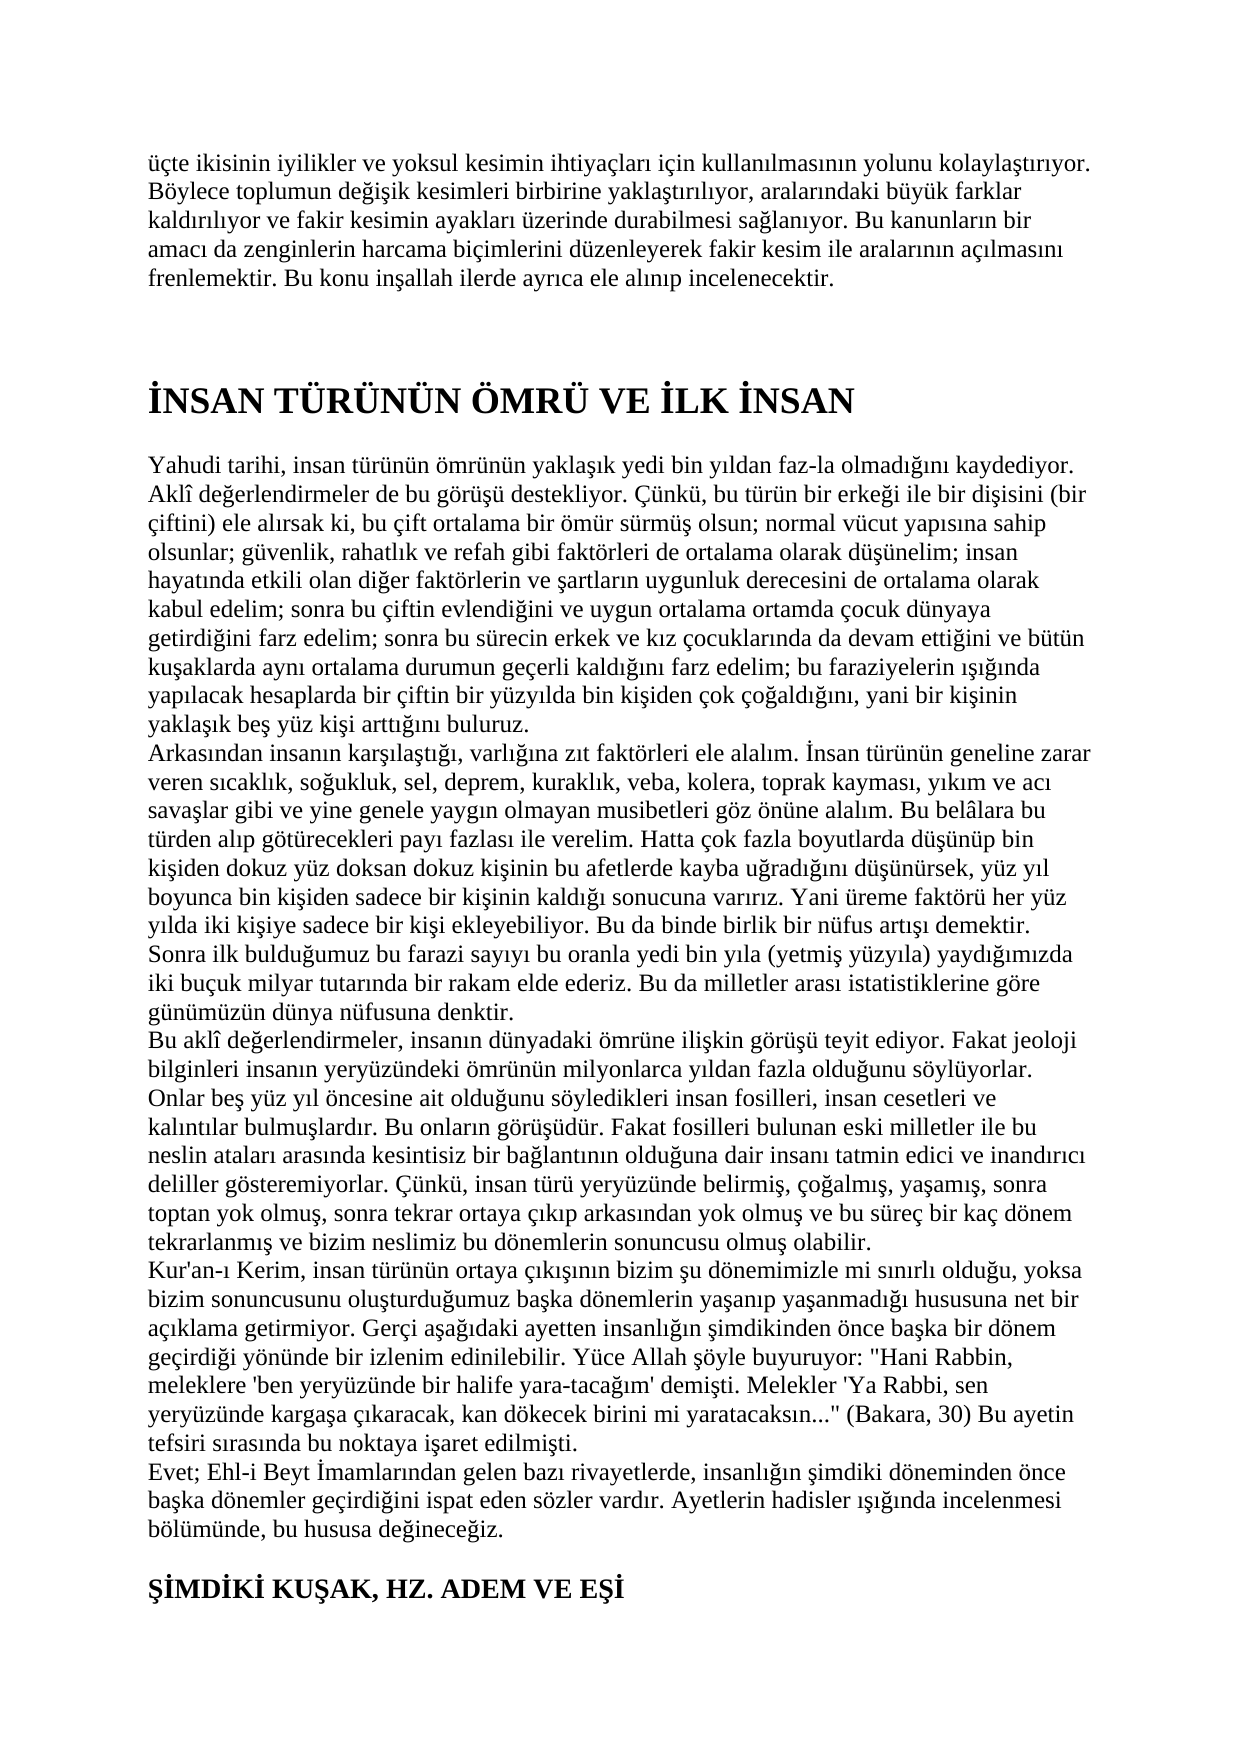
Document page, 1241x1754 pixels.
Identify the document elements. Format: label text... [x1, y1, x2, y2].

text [148, 148, 1093, 291]
text Bu aklî değerlendirmeler, insanın dünyadaki ömrüne ilişkin görüşü teyit ediyor. Fakat jeoloji bilginleri insanın yeryüzündeki ömrünün milyonlarca yıldan fazla olduğunu söylüyorlar. Onlar beş yüz yıl öncesine ait olduğunu söyledikleri insan fosilleri, insan cesetleri ve kalıntılar bulmuşlardır. Bu onların görüşüdür. Fakat fosilleri bulunan eski milletler ile bu neslin ataları arasında kesintisiz bir bağlantının olduğuna dair insanı tatmin edici ve inandırıcı deliller gösteremiyorlar. Çünkü, insan türü yeryüzünde belirmiş, çoğalmış, yaşamış, sonra toptan yok olmuş, sonra tekrar ortaya çıkıp arkasından yok olmuş ve bu süreç bir kaç dönem tekrarlanmış ve bizim neslimiz bu dönemlerin sonuncusu olmuş olabilir. [148, 1025, 1093, 1255]
text Arkasından insanın karşılaştığı, varlığına zıt faktörleri ele alalım. İnsan türünün geneline zarar veren sıcaklık, soğukluk, sel, deprem, kuraklık, veba, kolera, toprak kayması, yıkım ve acı savaşlar gibi ve yine genele yaygın olmayan musibetleri göz önüne alalım. Bu belâlara bu türden alıp götürecekleri payı fazlası ile verelim. Hatta çok fazla boyutlarda düşünüp bin kişiden dokuz yüz doksan dokuz kişinin bu afetlerde kayba uğradığını düşünürsek, yüz yıl boyunca bin kişiden sadece bir kişinin kaldığı sonucuna varırız. Yani üreme faktörü her yüz yılda iki kişiye sadece bir kişi ekleyebiliyor. Bu da binde birlik bir nüfus artışı demektir. Sonra ilk bulduğumuz bu farazi sayıyı bu oranla yedi bin yıla (yetmiş yüzyıla) yaydığımızda iki buçuk milyar tutarında bir rakam elde ederiz. Bu da milletler arası istatistiklerine göre günümüzün dünya nüfusuna denktir. [148, 738, 1093, 1025]
subtitle İNSAN TÜRÜNÜN ÖMRÜ VE İLK İNSAN [148, 378, 1093, 421]
text Kur'an-ı Kerim, insan türünün ortaya çıkışının bizim şu dönemimizle mi sınırlı olduğu, yoksa bizim sonuncusunu oluşturduğumuz başka dönemlerin yaşanıp yaşanmadığı hususuna net bir açıklama getirmiyor. Gerçi aşağıdaki ayetten insanlığın şimdikinden önce başka bir dönem geçirdiği yönünde bir izlenim edinilebilir. Yüce Allah şöyle buyuruyor: "Hani Rabbin, meleklere 'ben yeryüzünde bir halife yara-tacağım' demişti. Melekler 'Ya Rabbi, sen yeryüzünde kargaşa çıkaracak, kan dökecek birini mi yaratacaksın..." (Bakara, 30) Bu ayetin tefsiri sırasında bu noktaya işaret edilmişti. [148, 1255, 1093, 1457]
text Evet; Ehl-i Beyt İmamlarından gelen bazı rivayetlerde, insanlığın şimdiki döneminden önce başka dönemler geçirdiğini ispat eden sözler vardır. Ayetlerin hadisler ışığında incelenmesi bölümünde, bu hususa değineceğiz. [148, 1457, 1093, 1543]
subtitle ŞİMDİKİ KUŞAK, HZ. ADEM VE EŞİ [148, 1572, 1093, 1604]
text Yahudi tarihi, insan türünün ömrünün yaklaşık yedi bin yıldan faz-la olmadığını kaydediyor. Aklî değerlendirmeler de bu görüşü destekliyor. Çünkü, bu türün bir erkeği ile bir dişisini (bir çiftini) ele alırsak ki, bu çift ortalama bir ömür sürmüş olsun; normal vücut yapısına sahip olsunlar; güvenlik, rahatlık ve refah gibi faktörleri de ortalama olarak düşünelim; insan hayatında etkili olan diğer faktörlerin ve şartların uygunluk derecesini de ortalama olarak kabul edelim; sonra bu çiftin evlendiğini ve uygun ortalama ortamda çocuk dünyaya getirdiğini farz edelim; sonra bu sürecin erkek ve kız çocuklarında da devam ettiğini ve bütün kuşaklarda aynı ortalama durumun geçerli kaldığını farz edelim; bu faraziyelerin ışığında yapılacak hesaplarda bir çiftin bir yüzyılda bin kişiden çok çoğaldığını, yani bir kişinin yaklaşık beş yüz kişi arttığını buluruz. [148, 450, 1093, 738]
